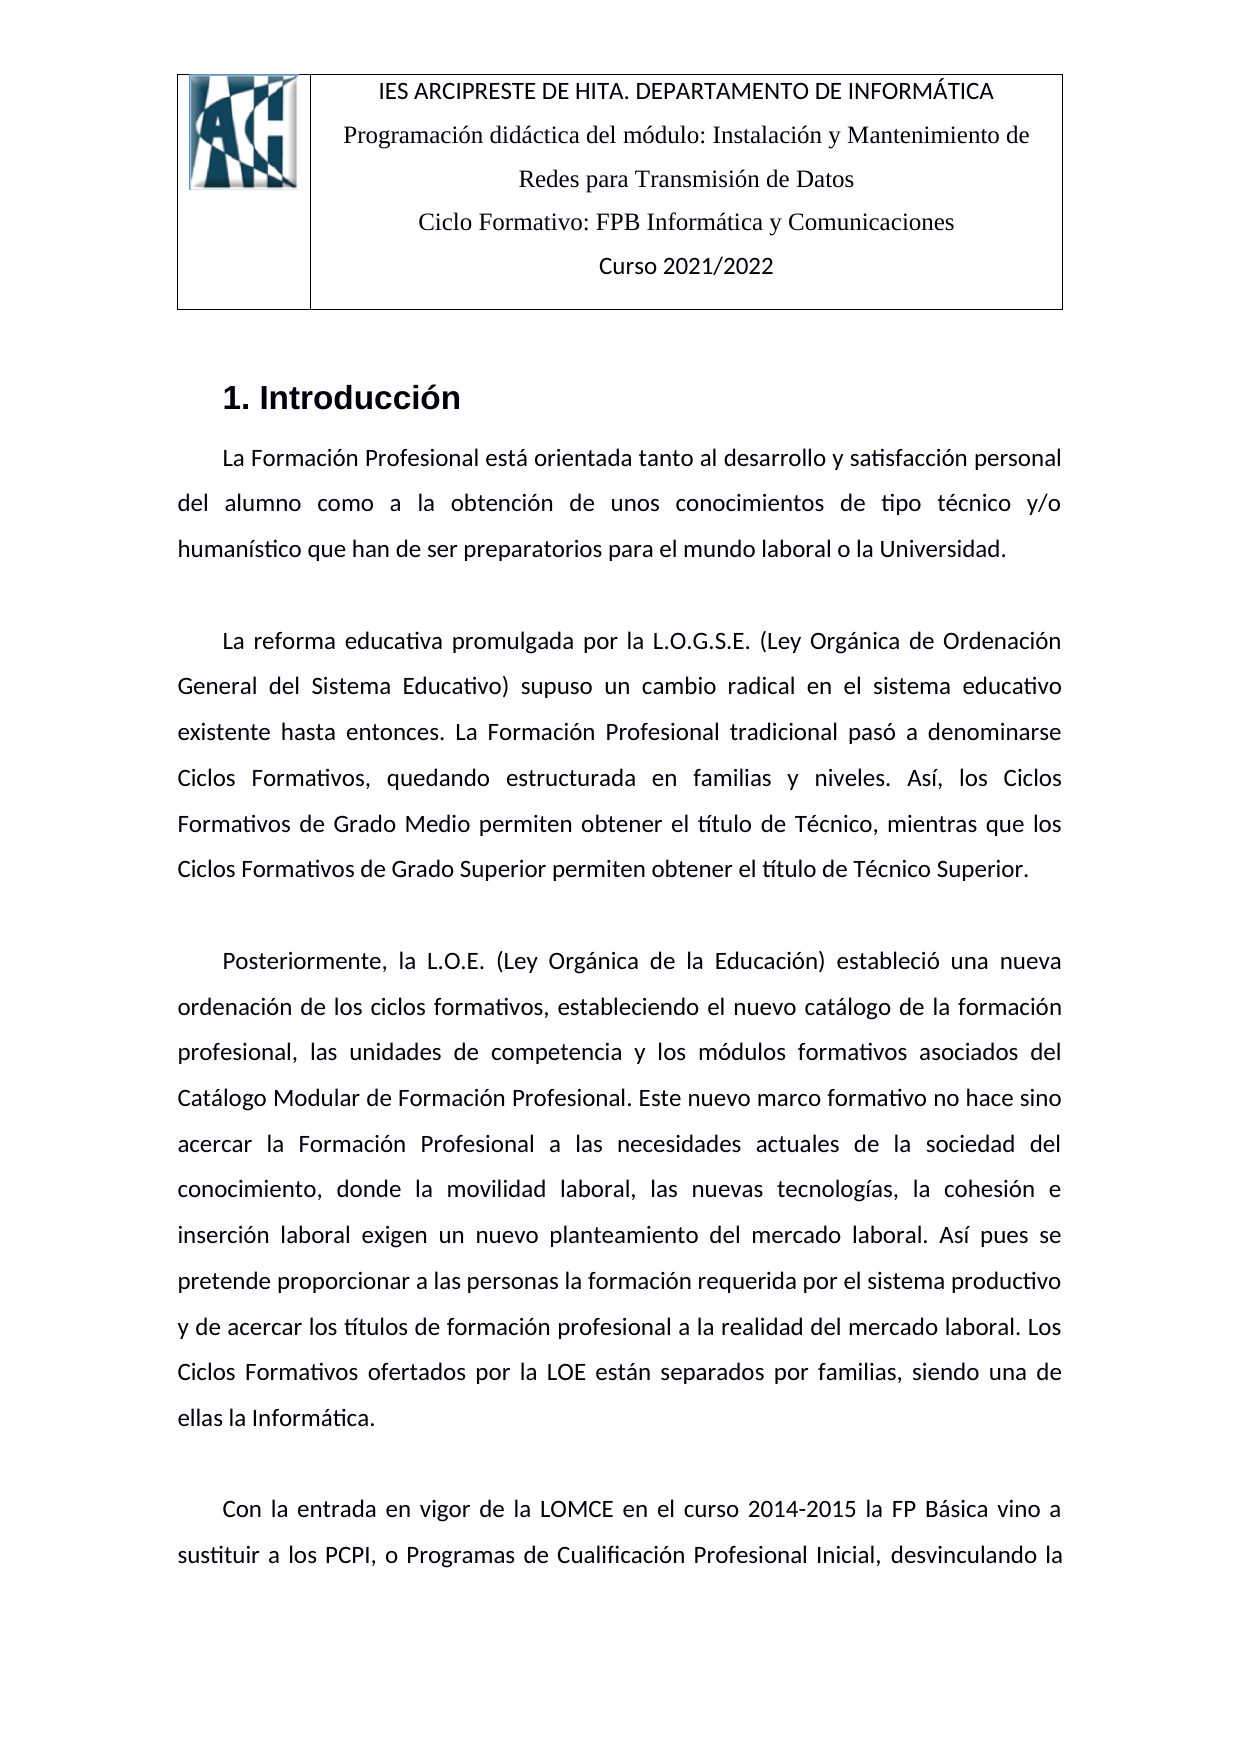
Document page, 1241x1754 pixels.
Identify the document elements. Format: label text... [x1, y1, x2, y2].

picture [187, 74, 300, 190]
text Posteriormente, la L.O.E. (Ley Orgánica de la Educación) estableció una nueva ordenación de los ciclos formativos, estableciendo el nuevo catálogo de la formación profesional, las unidades de competencia y los módulos formativos asociados del Catálogo Modular de Formación Profesional. Este nuevo marco formativo no hace sino acercar la Formación Profesional a las necesidades actuales de la sociedad del conocimiento, donde la movilidad laboral, las nuevas tecnologías, la cohesión e inserción laboral exigen un nuevo planteamiento del mercado laboral. Así pues se pretende proporcionar a las personas la formación requerida por el sistema productivo y de acercar los títulos de formación profesional a la realidad del mercado laboral. Los Ciclos Formativos ofertados por la LOE están separados por familias, siendo una de ellas la Informática. [177, 945, 1063, 1433]
text La Formación Profesional está orientada tanto al desarrollo y satisfacción personal del alumno como a la obtención de unos conocimientos de tipo técnico y/o humanístico que han de ser preparatorios para el mundo laboral o la Universidad. [177, 442, 1063, 564]
list 1. Introducción [177, 378, 1063, 416]
text La reforma educativa promulgada por la L.O.G.S.E. (Ley Orgánica de Ordenación General del Sistema Educativo) supuso un cambio radical en el sistema educativo existente hasta entonces. La Formación Profesional tradicional pasó a denominarse Ciclos Formativos, quedando estructurada en familias y niveles. Así, los Ciclos Formativos de Grado Medio permiten obtener el título de Técnico, mientras que los Ciclos Formativos de Grado Superior permiten obtener el título de Técnico Superior. [177, 625, 1063, 884]
